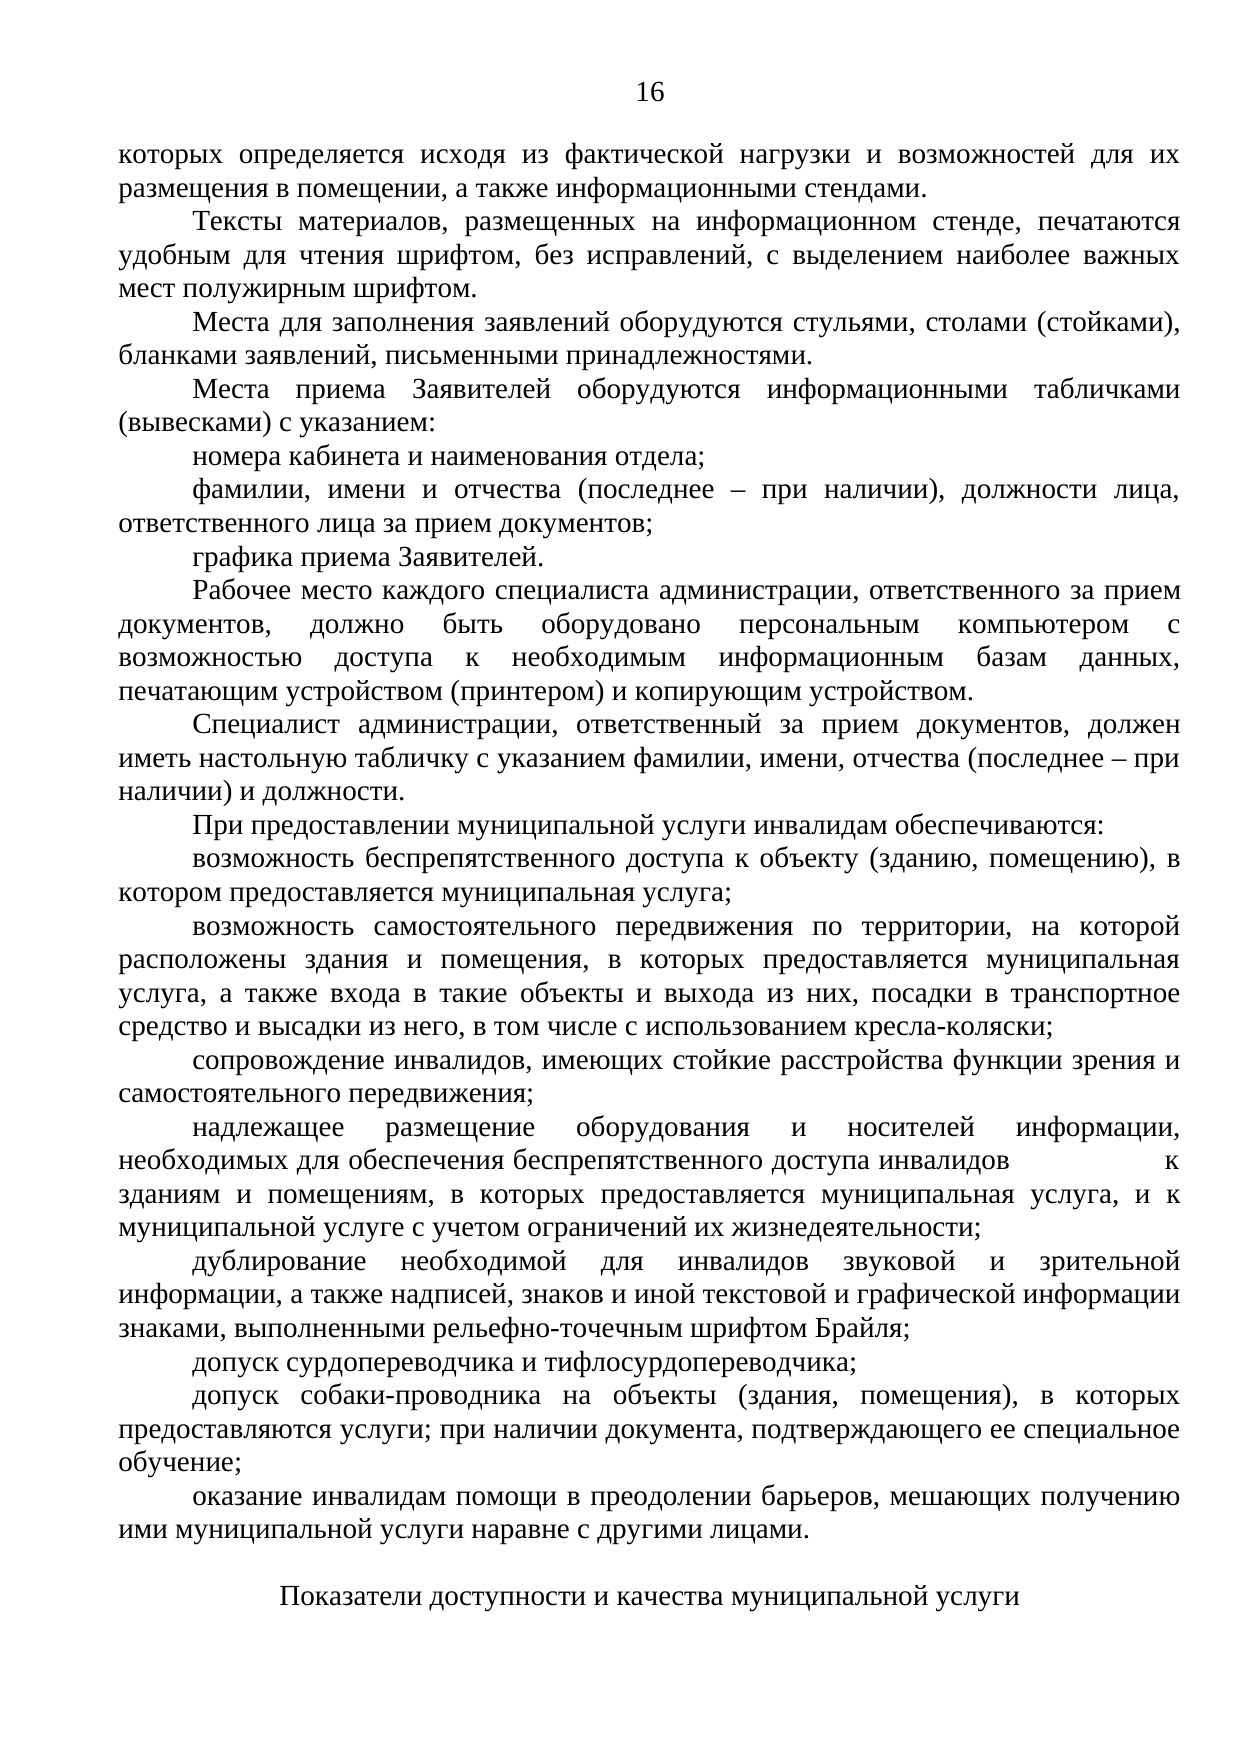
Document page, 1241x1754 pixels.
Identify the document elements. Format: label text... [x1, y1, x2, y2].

text Тексты материалов, размещенных на информационном стенде, печатаются удобным для чтения шрифтом, без исправлений, с выделением наиболее важных мест полужирным шрифтом. [118, 203, 1181, 304]
text сопровождение инвалидов, имеющих стойкие расстройства функции зрения и самостоятельного передвижения; [118, 1042, 1181, 1109]
text допуск сурдопереводчика и тифлосурдопереводчика; [118, 1344, 1181, 1377]
text допуск собаки-проводника на объекты (здания, помещения), в которых предоставляются услуги; при наличии документа, подтверждающего ее специальное обучение; [118, 1377, 1181, 1478]
text возможность беспрепятственного доступа к объекту (зданию, помещению), в котором предоставляется муниципальная услуга; [118, 841, 1181, 908]
text фамилии, имени и отчества (последнее – при наличии), должности лица, ответственного лица за прием документов; [118, 472, 1181, 539]
text графика приема Заявителей. [118, 539, 1181, 572]
text Места для заполнения заявлений оборудуются стульями, столами (стойками), бланками заявлений, письменными принадлежностями. [118, 304, 1181, 371]
text дублирование необходимой для инвалидов звуковой и зрительной информации, а также надписей, знаков и иной текстовой и графической информации знаками, выполненными рельефно-точечным шрифтом Брайля; [118, 1243, 1181, 1344]
text оказание инвалидам помощи в преодолении барьеров, мешающих получению ими муниципальной услуги наравне с другими лицами. [118, 1478, 1181, 1545]
text Показатели доступности и качества муниципальной услуги [118, 1578, 1181, 1612]
text Места приема Заявителей оборудуются информационными табличками (вывесками) с указанием: [118, 371, 1181, 438]
text возможность самостоятельного передвижения по территории, на которой расположены здания и помещения, в которых предоставляется муниципальная услуга, а также входа в такие объекты и выхода из них, посадки в транспортное средство и высадки из него, в том числе с использованием кресла-коляски; [118, 908, 1181, 1042]
text При предоставлении муниципальной услуги инвалидам обеспечиваются: [118, 807, 1181, 841]
text Рабочее место каждого специалиста администрации, ответственного за прием документов, должно быть оборудовано персональным компьютером с возможностью доступа к необходимым информационным базам данных, печатающим устройством (принтером) и копирующим устройством. [118, 572, 1181, 706]
text номера кабинета и наименования отдела; [118, 438, 1181, 472]
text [118, 136, 1181, 203]
text надлежащее размещение оборудования и носителей информации, необходимых для обеспечения беспрепятственного доступа инвалидов к зданиям и помещениям, в которых предоставляется муниципальная услуга, и к муниципальной услуге с учетом ограничений их жизнедеятельности; [118, 1109, 1181, 1243]
text Специалист администрации, ответственный за прием документов, должен иметь настольную табличку с указанием фамилии, имени, отчества (последнее – при наличии) и должности. [118, 706, 1181, 807]
